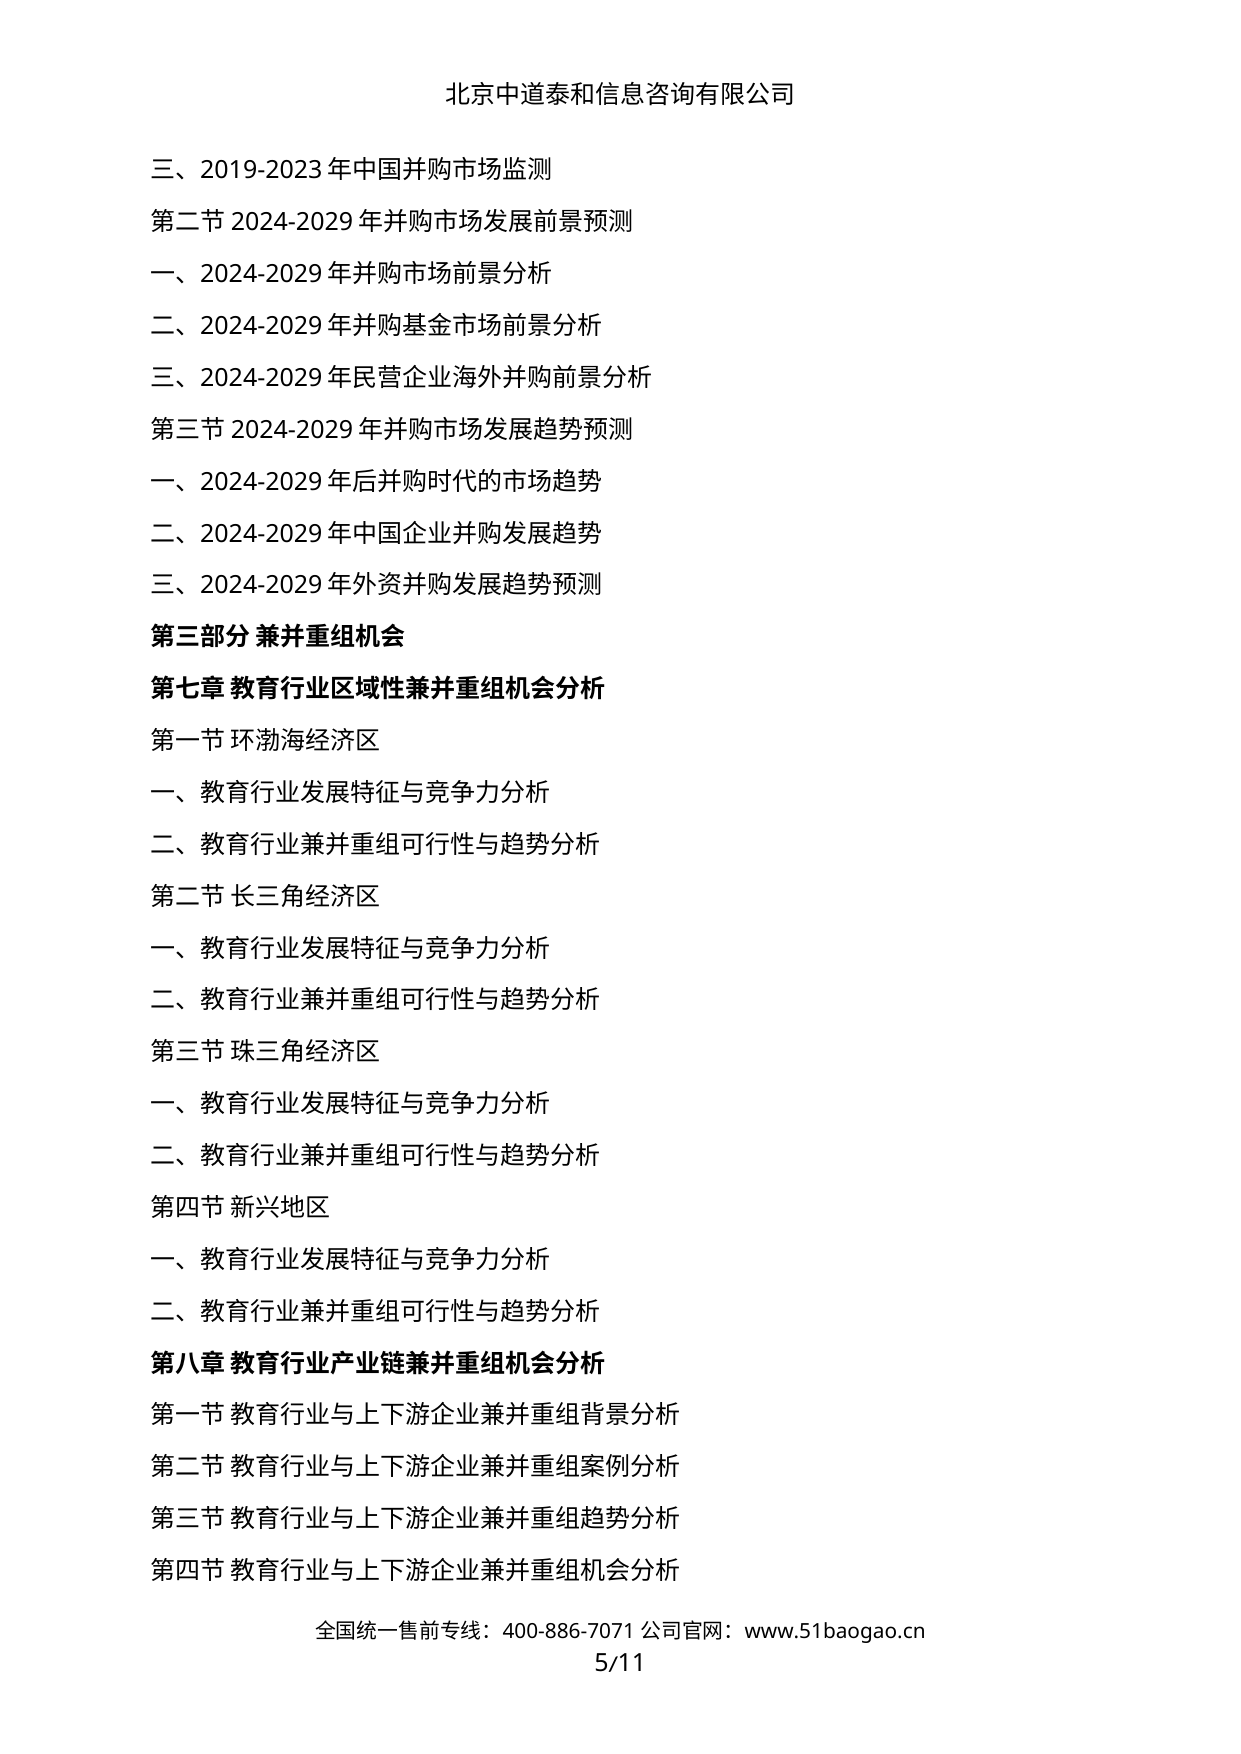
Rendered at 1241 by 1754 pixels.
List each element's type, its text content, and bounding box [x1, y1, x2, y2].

text 第三节 教育行业与上下游企业兼并重组趋势分析 [150, 1499, 1090, 1535]
text 第一节 教育行业与上下游企业兼并重组背景分析 [150, 1395, 1090, 1431]
text 第三节 珠三角经济区 [150, 1032, 1090, 1068]
text 一、2024-2029年后并购时代的市场趋势 [150, 461, 1090, 497]
text 一、教育行业发展特征与竞争力分析 [150, 772, 1090, 809]
text 第二节 2024-2029年并购市场发展前景预测 [150, 202, 1090, 238]
text 第四节 教育行业与上下游企业兼并重组机会分析 [150, 1551, 1090, 1587]
text 一、2024-2029年并购市场前景分析 [150, 254, 1090, 290]
text 二、教育行业兼并重组可行性与趋势分析 [150, 824, 1090, 861]
text 二、教育行业兼并重组可行性与趋势分析 [150, 980, 1090, 1016]
text 第三节 2024-2029年并购市场发展趋势预测 [150, 409, 1090, 446]
text 第一节 环渤海经济区 [150, 721, 1090, 757]
text 一、教育行业发展特征与竞争力分析 [150, 928, 1090, 964]
text 第二节 长三角经济区 [150, 876, 1090, 912]
text 第三部分 兼并重组机会 [150, 617, 1090, 653]
text 一、教育行业发展特征与竞争力分析 [150, 1084, 1090, 1120]
text 三、2024-2029年民营企业海外并购前景分析 [150, 357, 1090, 394]
text 三、2019-2023年中国并购市场监测 [150, 150, 1090, 186]
text 第四节 新兴地区 [150, 1187, 1090, 1224]
text 二、教育行业兼并重组可行性与趋势分析 [150, 1136, 1090, 1172]
text 第二节 教育行业与上下游企业兼并重组案例分析 [150, 1447, 1090, 1483]
text 二、2024-2029年并购基金市场前景分析 [150, 306, 1090, 342]
text 第七章 教育行业区域性兼并重组机会分析 [150, 669, 1090, 705]
text 二、教育行业兼并重组可行性与趋势分析 [150, 1291, 1090, 1327]
text 三、2024-2029年外资并购发展趋势预测 [150, 565, 1090, 601]
text 二、2024-2029年中国企业并购发展趋势 [150, 513, 1090, 549]
text 一、教育行业发展特征与竞争力分析 [150, 1239, 1090, 1276]
text 第八章 教育行业产业链兼并重组机会分析 [150, 1343, 1090, 1379]
